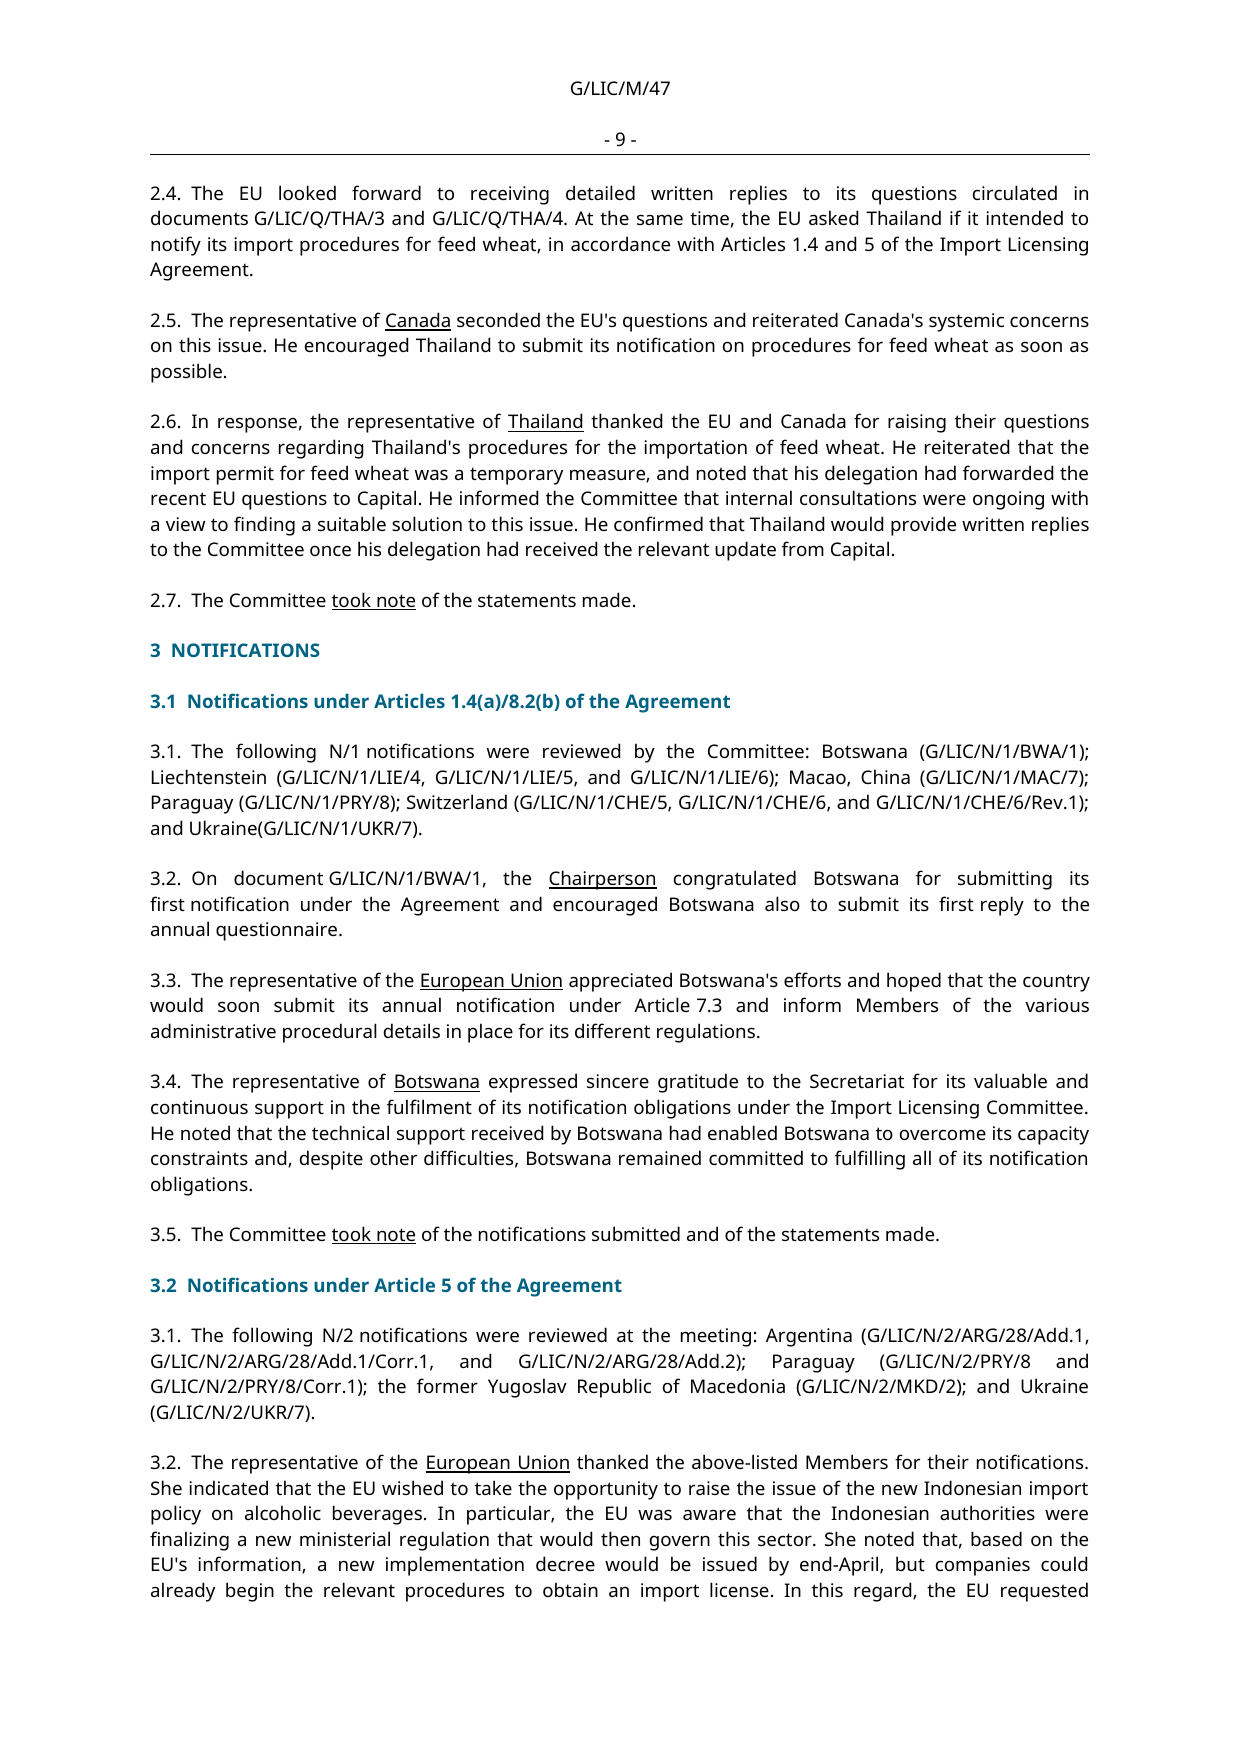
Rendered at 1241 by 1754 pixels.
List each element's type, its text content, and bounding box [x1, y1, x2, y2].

text The representative of Canada seconded the EU's questions and reiterated Canada's systemic concerns on this issue. He encouraged Thailand to submit its notification on procedures for feed wheat as soon as possible. [150, 307, 1090, 384]
text The EU looked forward to receiving detailed written replies to its questions circulated in documents G/LIC/Q/THA/3 and G/LIC/Q/THA/4. At the same time, the EU asked Thailand if it intended to notify its import procedures for feed wheat, in accordance with Articles 1.4 and 5 of the Import Licensing Agreement. [150, 180, 1090, 282]
text The following N/1 notifications were reviewed by the Committee: Botswana (G/LIC/N/1/BWA/1); Liechtenstein (G/LIC/N/1/LIE/4, G/LIC/N/1/LIE/5, and G/LIC/N/1/LIE/6); Macao, China (G/LIC/N/1/MAC/7); Paraguay (G/LIC/N/1/PRY/8); Switzerland (G/LIC/N/1/CHE/5, G/LIC/N/1/CHE/6, and G/LIC/N/1/CHE/6/Rev.1); and Ukraine(G/LIC/N/1/UKR/7). [150, 738, 1090, 841]
text The following N/2 notifications were reviewed at the meeting: Argentina (G/LIC/N/2/ARG/28/Add.1, G/LIC/N/2/ARG/28/Add.1/Corr.1, and G/LIC/N/2/ARG/28/Add.2); Paraguay (G/LIC/N/2/PRY/8 and G/LIC/N/2/PRY/8/Corr.1); the former Yugoslav Republic of Macedonia (G/LIC/N/2/MKD/2); and Ukraine (G/LIC/N/2/UKR/7). [150, 1322, 1090, 1424]
text The Committee took note of the notifications submitted and of the statements made. [150, 1221, 1090, 1247]
text The representative of the European Union appreciated Botswana's efforts and hoped that the country would soon submit its annual notification under Article 7.3 and inform Members of the various administrative procedural details in place for its different regulations. [150, 967, 1090, 1044]
subtitle NOTIFICATIONS [150, 637, 1090, 663]
subtitle Notifications under Article 5 of the Agreement [150, 1272, 1090, 1297]
subtitle Notifications under Articles 1.4(a)/8.2(b) of the Agreement [150, 688, 1090, 713]
text In response, the representative of Thailand thanked the EU and Canada for raising their questions and concerns regarding Thailand's procedures for the importation of feed wheat. He reiterated that the import permit for feed wheat was a temporary measure, and noted that his delegation had forwarded the recent EU questions to Capital. He informed the Committee that internal consultations were ongoing with a view to finding a suitable solution to this issue. He confirmed that Thailand would provide written replies to the Committee once his delegation had received the relevant update from Capital. [150, 409, 1090, 562]
text The Committee took note of the statements made. [150, 587, 1090, 612]
text The representative of Botswana expressed sincere gratitude to the Secretariat for its valuable and continuous support in the fulfilment of its notification obligations under the Import Licensing Committee. He noted that the technical support received by Botswana had enabled Botswana to overcome its capacity constraints and, despite other difficulties, Botswana remained committed to fulfilling all of its notification obligations. [150, 1069, 1090, 1196]
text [150, 1449, 1090, 1603]
text On document G/LIC/N/1/BWA/1, the Chairperson congratulated Botswana for submitting its first notification under the Agreement and encouraged Botswana also to submit its first reply to the annual questionnaire. [150, 866, 1090, 942]
